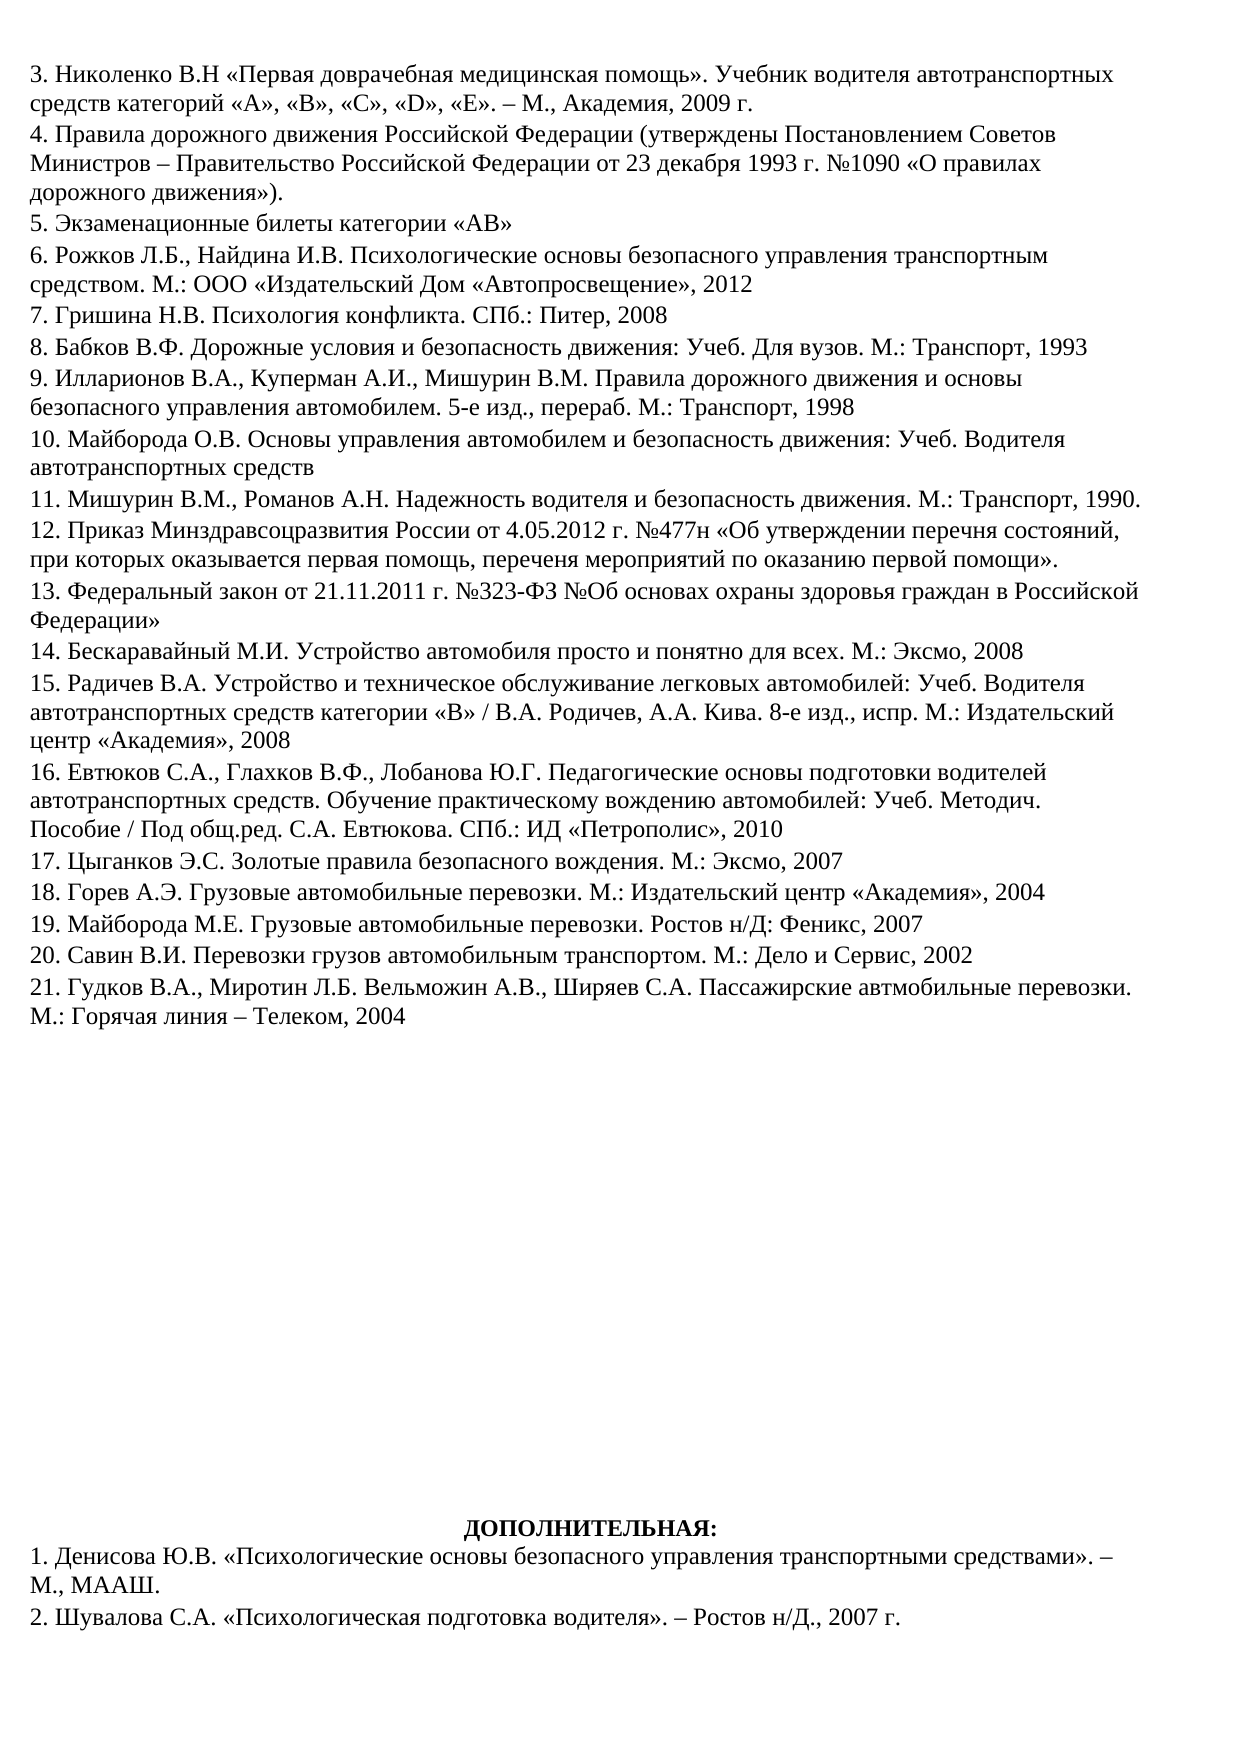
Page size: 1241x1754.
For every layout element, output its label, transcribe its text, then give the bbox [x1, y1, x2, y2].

text 13. Федеральный закон от 21.11.2011 г. №323-ФЗ №Об основах охраны здоровья граждан в Российской Федерации» [29, 576, 1152, 633]
text 5. Экзаменационные билеты категории «АВ» [29, 208, 1152, 237]
text 4. Правила дорожного движения Российской Федерации (утверждены Постановлением Советов Министров – Правительство Российской Федерации от 23 декабря 1993 г. №1090 «О правилах дорожного движения»). [29, 119, 1152, 206]
text 6. Рожков Л.Б., Найдина И.В. Психологические основы безопасного управления транспортным средством. М.: ООО «Издательский Дом «Автопросвещение», 2012 [29, 240, 1152, 297]
text 1. Денисова Ю.В. «Психологические основы безопасного управления транспортными средствами». – М., МААШ. [29, 1541, 1152, 1599]
text 20. Савин В.И. Перевозки грузов автомобильным транспортом. М.: Дело и Сервис, 2002 [29, 941, 1152, 969]
text 16. Евтюков С.А., Глахков В.Ф., Лобанова Ю.Г. Педагогические основы подготовки водителей автотранспортных средств. Обучение практическому вождению автомобилей: Учеб. Методич. Пособие / Под общ.ред. С.А. Евтюкова. СПб.: ИД «Петрополис», 2010 [29, 757, 1152, 843]
text 14. Бескаравайный М.И. Устройство автомобиля просто и понятно для всех. М.: Эксмо, 2008 [29, 636, 1152, 665]
text 19. Майборода М.Е. Грузовые автомобильные перевозки. Ростов н/Д: Феникс, 2007 [29, 909, 1152, 938]
text 10. Майборода О.В. Основы управления автомобилем и безопасность движения: Учеб. Водителя автотранспортных средств [29, 424, 1152, 481]
text 11. Мишурин В.М., Романов А.Н. Надежность водителя и безопасность движения. М.: Транспорт, 1990. [29, 484, 1152, 513]
text 9. Илларионов В.А., Куперман А.И., Мишурин В.М. Правила дорожного движения и основы безопасного управления автомобилем. 5-е изд., перераб. М.: Транспорт, 1998 [29, 363, 1152, 421]
text 18. Горев А.Э. Грузовые автомобильные перевозки. М.: Издательский центр «Академия», 2004 [29, 877, 1152, 906]
text 12. Приказ Минздравсоцразвития России от 4.05.2012 г. №477н «Об утверждении перечня состояний, при которых оказывается первая помощь, переченя мероприятий по оказанию первой помощи». [29, 516, 1152, 573]
text 15. Радичев В.А. Устройство и техническое обслуживание легковых автомобилей: Учеб. Водителя автотранспортных средств категории «В» / В.А. Родичев, А.А. Кива. 8-е изд., испр. М.: Издательский центр «Академия», 2008 [29, 668, 1152, 754]
text 17. Цыганков Э.С. Золотые правила безопасного вождения. М.: Эксмо, 2007 [29, 846, 1152, 875]
text 21. Гудков В.А., Миротин Л.Б. Вельможин А.В., Ширяев С.А. Пассажирские автмобильные перевозки. М.: Горячая линия – Телеком, 2004 [29, 972, 1152, 1030]
text 2. Шувалова С.А. «Психологическая подготовка водителя». – Ростов н/Д., 2007 г. [29, 1602, 1152, 1630]
text ДОПОЛНИТЕЛЬНАЯ: [29, 1514, 1152, 1541]
text 8. Бабков В.Ф. Дорожные условия и безопасность движения: Учеб. Для вузов. М.: Транспорт, 1993 [29, 332, 1152, 361]
text 3. Николенко В.Н «Первая доврачебная медицинская помощь». Учебник водителя автотранспортных средств категорий «А», «В», «С», «D», «Е». – М., Академия, 2009 г. [29, 59, 1152, 117]
text 7. Гришина Н.В. Психология конфликта. СПб.: Питер, 2008 [29, 300, 1152, 329]
